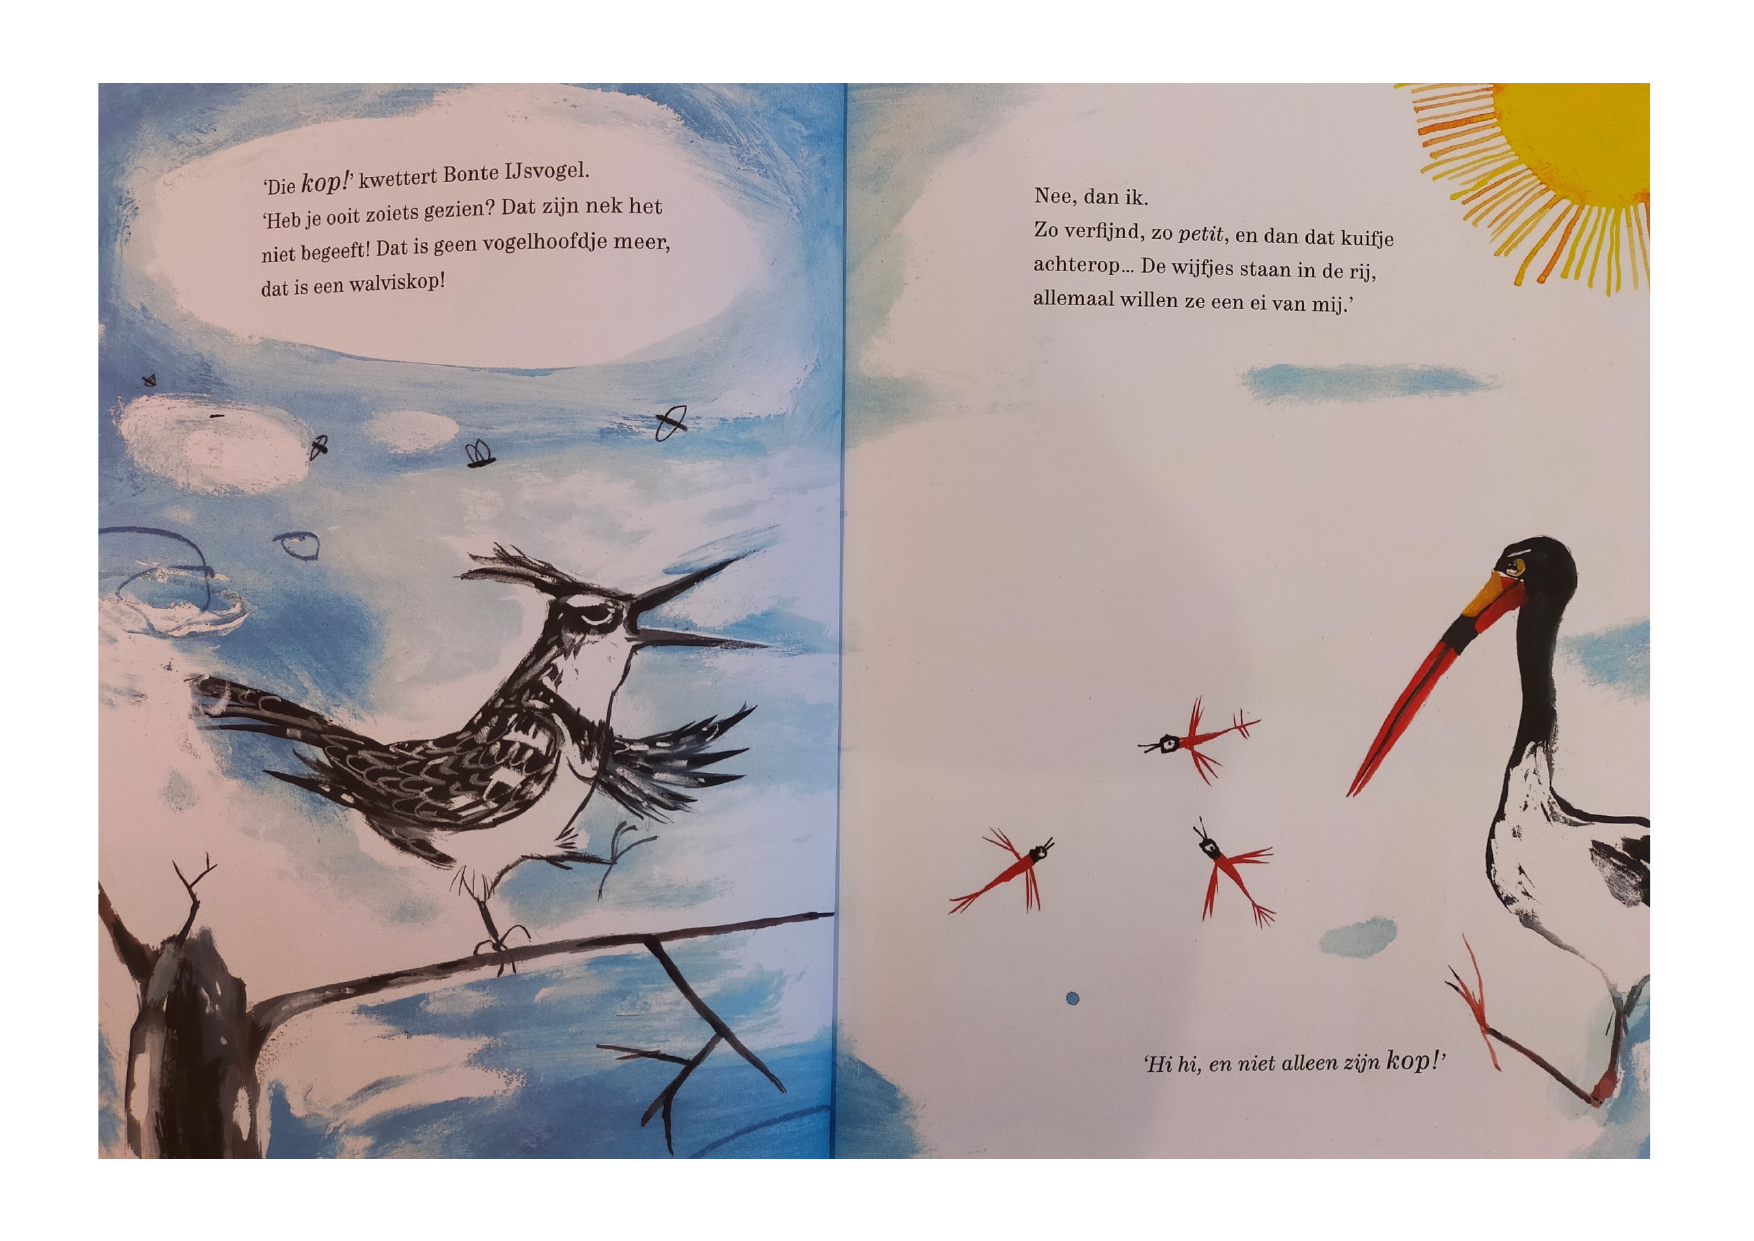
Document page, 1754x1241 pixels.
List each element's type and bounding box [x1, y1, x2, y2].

picture [98, 83, 1651, 1159]
